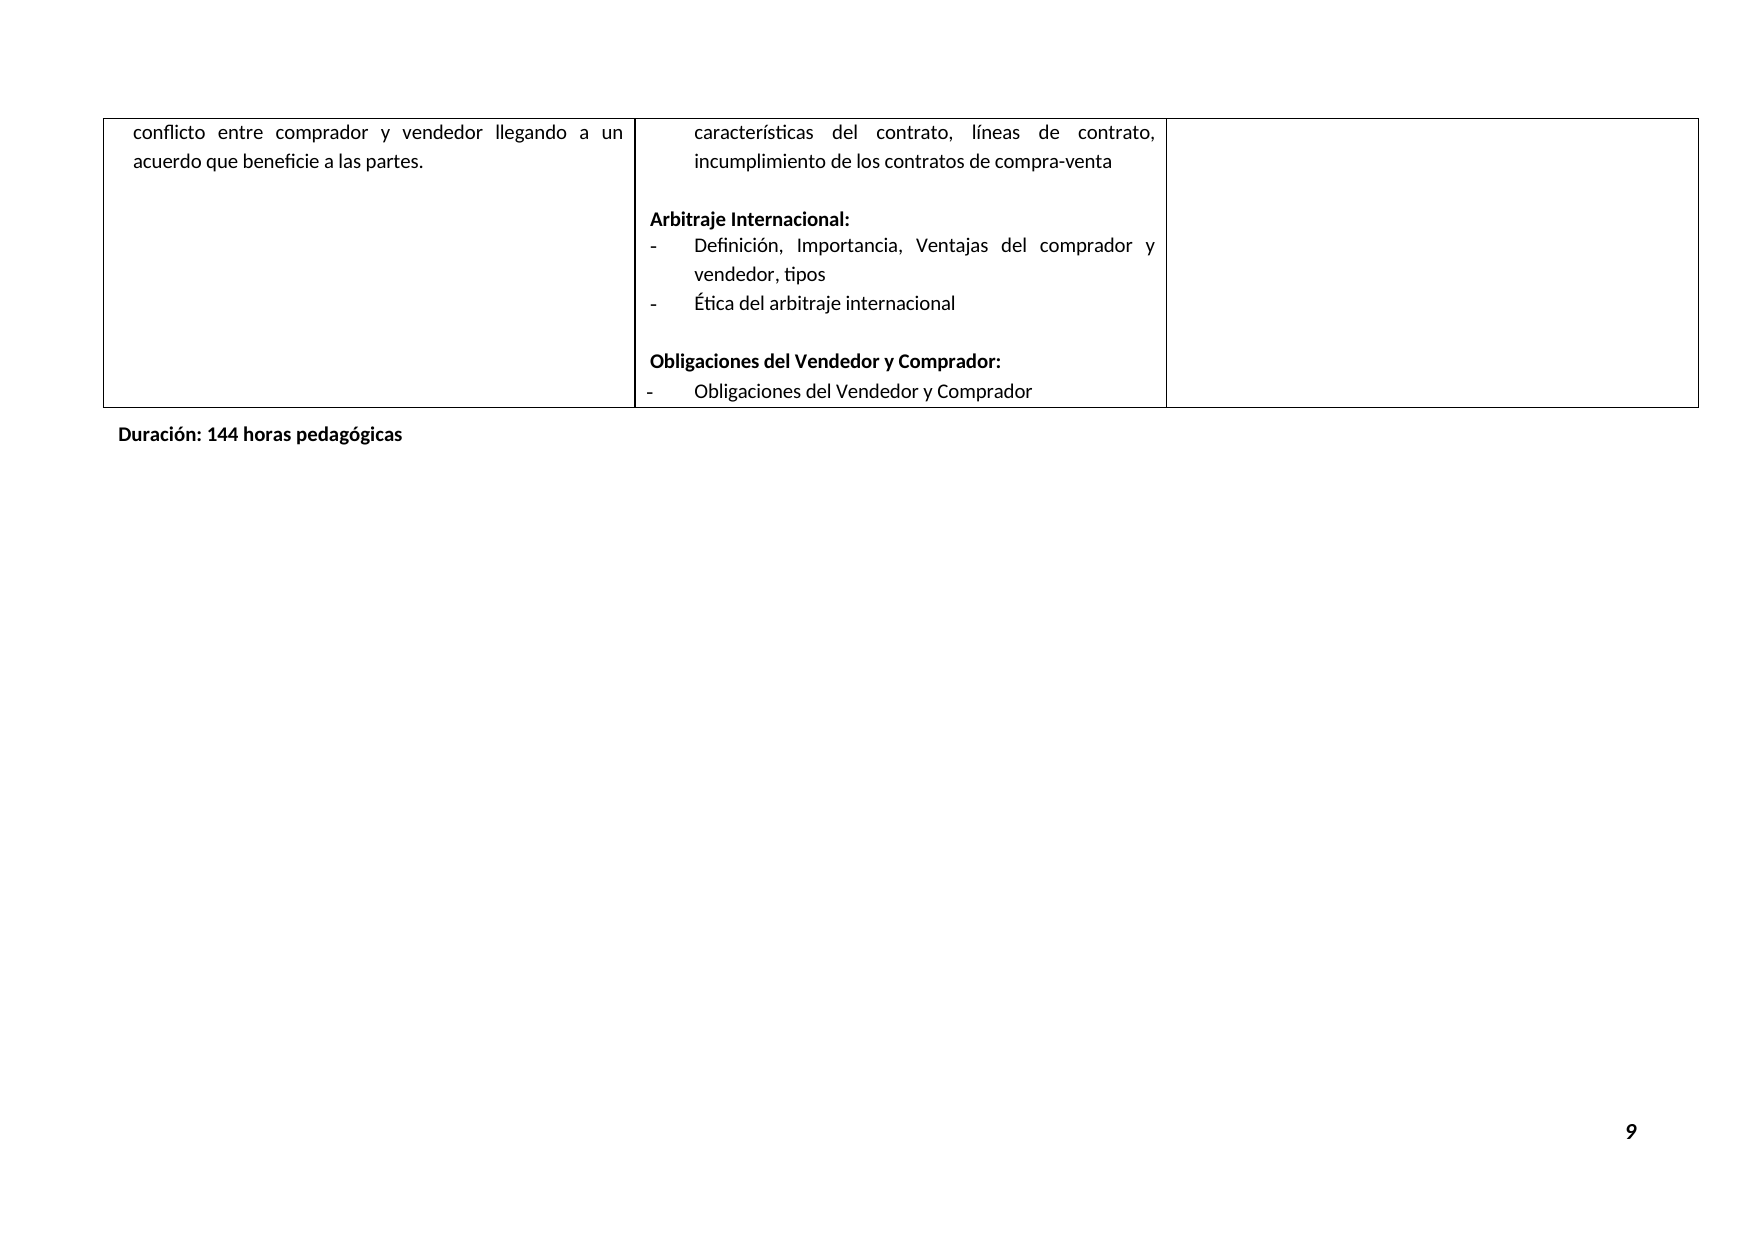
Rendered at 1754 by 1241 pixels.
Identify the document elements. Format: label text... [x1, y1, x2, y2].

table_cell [1167, 119, 1698, 407]
text Duración: 144 horas pedagógicas [118, 421, 1636, 446]
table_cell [636, 119, 1166, 407]
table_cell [104, 119, 634, 407]
